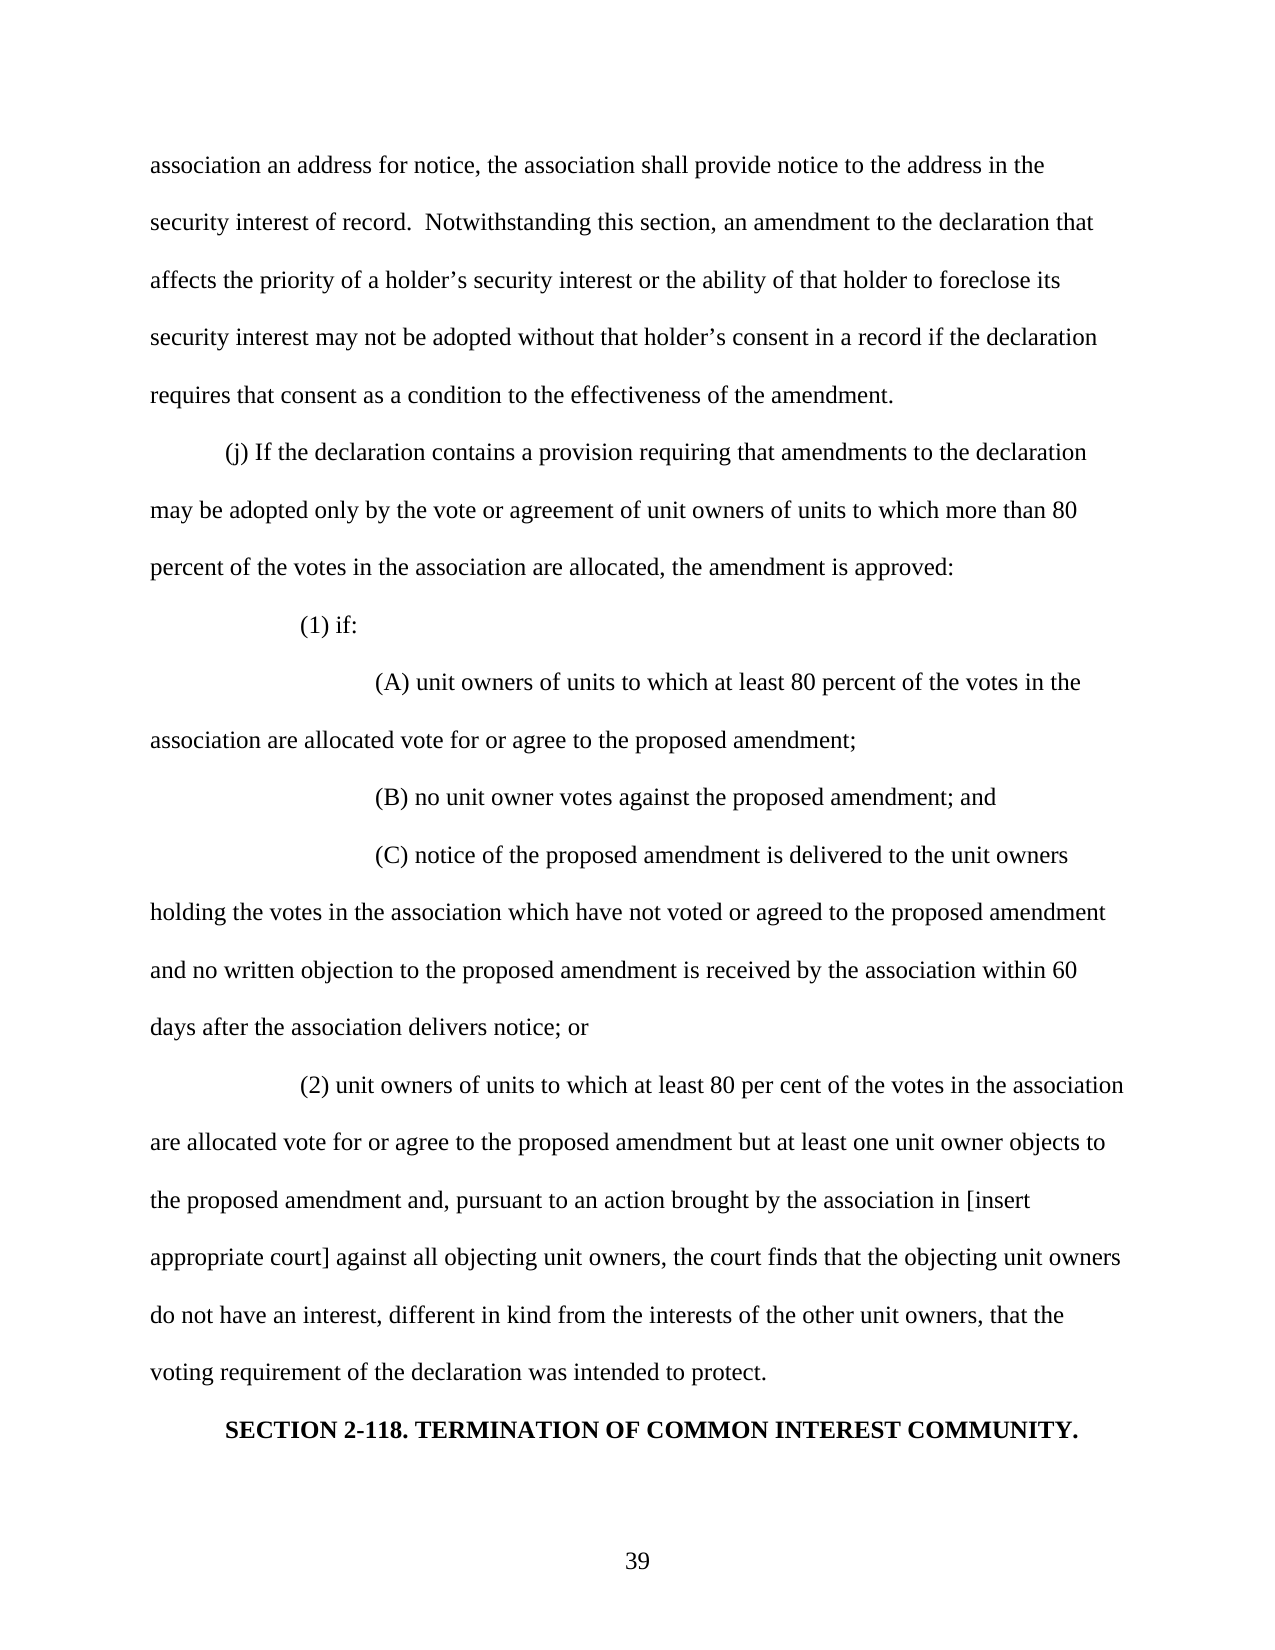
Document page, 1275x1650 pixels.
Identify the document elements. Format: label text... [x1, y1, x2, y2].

subtitle SECTION 2-118. TERMINATION OF COMMON INTEREST COMMUNITY. [150, 1415, 1125, 1444]
text (A) unit owners of units to which at least 80 percent of the votes in the association are allocated vote for or agree to the proposed amendment; [150, 667, 1125, 754]
text (j) If the declaration contains a provision requiring that amendments to the declaration may be adopted only by the vote or agreement of unit owners of units to which more than 80 percent of the votes in the association are allocated, the amendment is approved: [150, 437, 1125, 581]
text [150, 150, 1125, 409]
text (C) notice of the proposed amendment is delivered to the unit owners holding the votes in the association which have not voted or agreed to the proposed amendment and no written objection to the proposed amendment is received by the association within 60 days after the association delivers notice; or [150, 840, 1125, 1041]
text (B) no unit owner votes against the proposed amendment; and [150, 782, 1125, 811]
text (1) if: [150, 610, 1125, 639]
text (2) unit owners of units to which at least 80 per cent of the votes in the association are allocated vote for or agree to the proposed amendment but at least one unit owner objects to the proposed amendment and, pursuant to an action brought by the association in [insert appropriate court] against all objecting unit owners, the court finds that the objecting unit owners do not have an interest, different in kind from the interests of the other unit owners, that the voting requirement of the declaration was intended to protect. [150, 1070, 1125, 1386]
